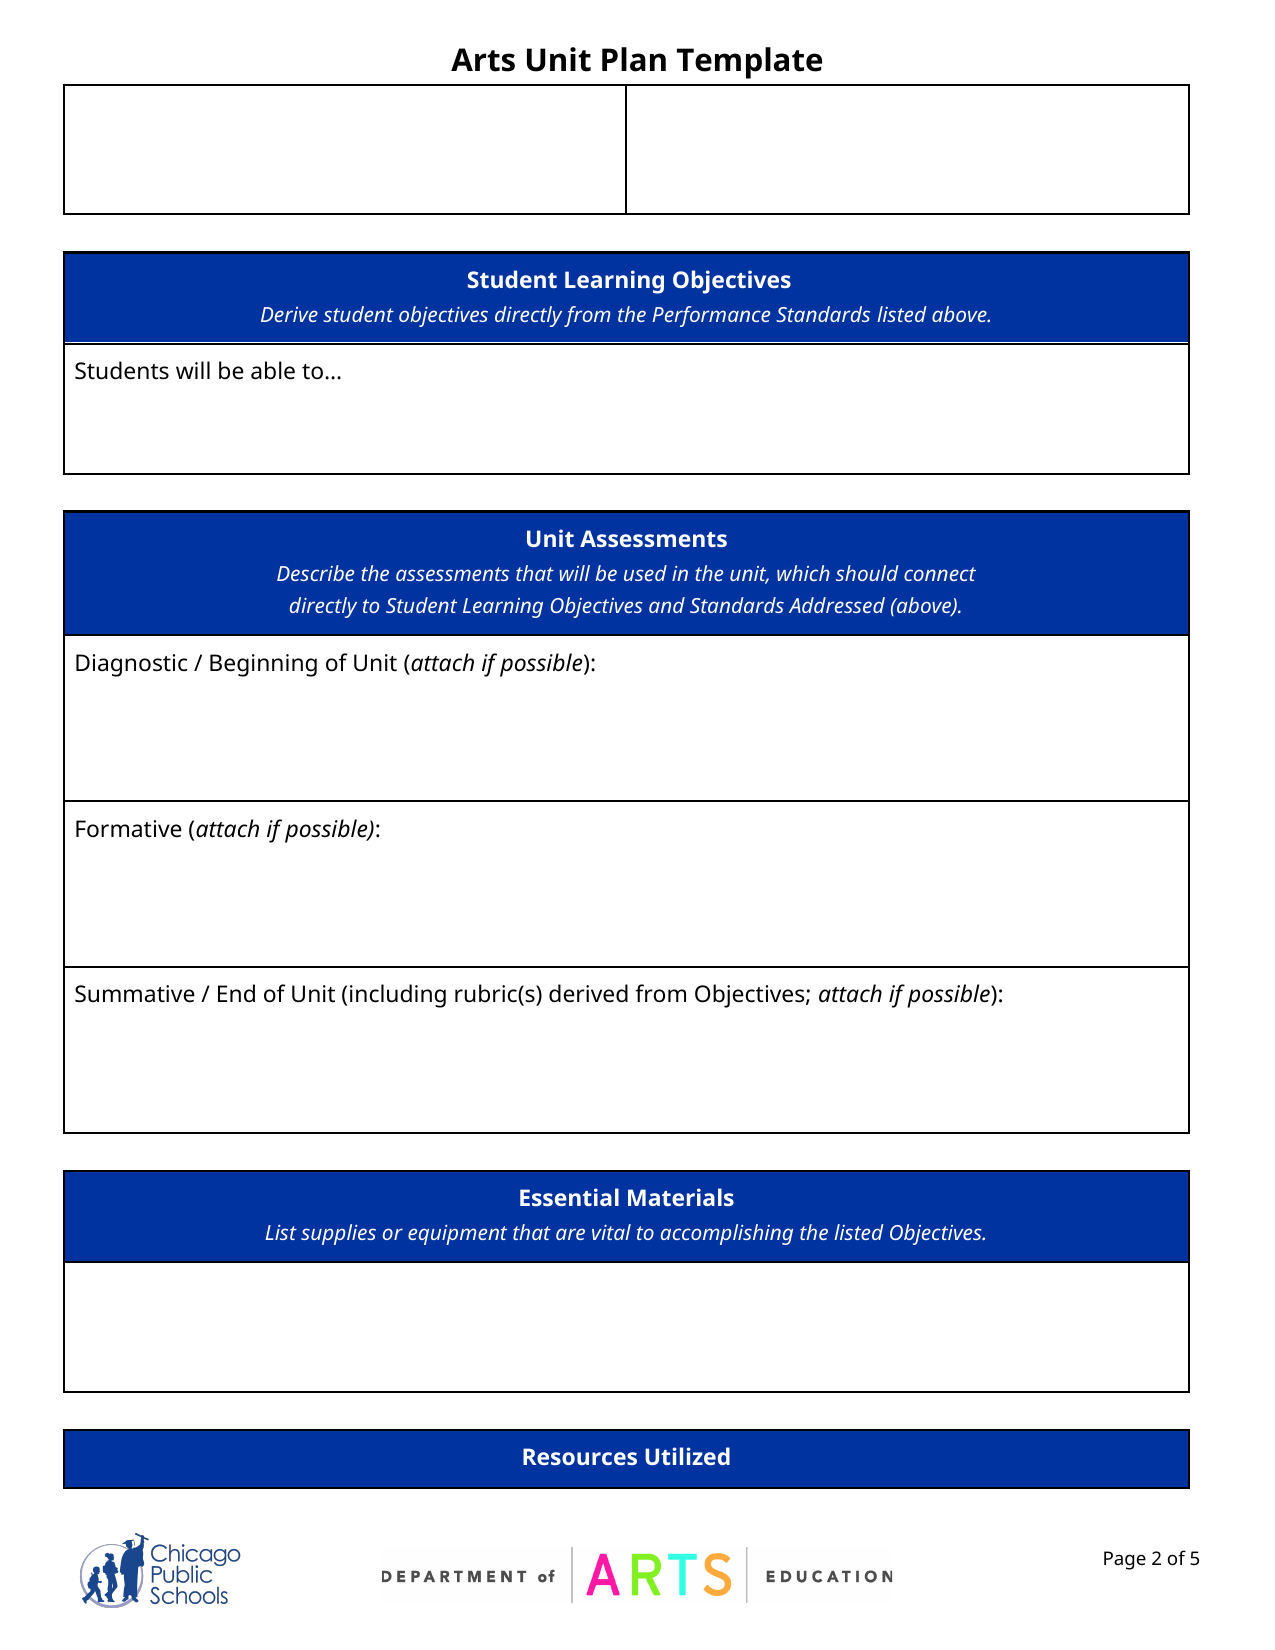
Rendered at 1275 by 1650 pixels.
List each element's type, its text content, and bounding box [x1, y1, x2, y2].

table_cell [65, 86, 625, 213]
picture [382, 1547, 893, 1603]
table_cell Students will be able to… [65, 345, 1188, 472]
table_cell [627, 86, 1188, 213]
table_cell Diagnostic / Beginning of Unit (attach if possible): [65, 636, 1188, 800]
table_cell [65, 1263, 1188, 1391]
table_cell Summative / End of Unit (including rubric(s) derived from Objectives; attach if possible): [65, 968, 1188, 1132]
table_header Essential Materials List supplies or equipment that are vital to accomplishing the listed Objectives. [65, 1172, 1188, 1261]
picture [75, 1528, 243, 1608]
table_header Student Learning Objectives Derive student objectives directly from the Performance Standards listed above. [65, 254, 1188, 342]
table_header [65, 1431, 1188, 1487]
table_cell Formative (attach if possible): [65, 802, 1188, 966]
table_header Unit Assessments Describe the assessments that will be used in the unit, which should connect directly to Student Learning Objectives and Standards Addressed (above). [65, 513, 1188, 634]
